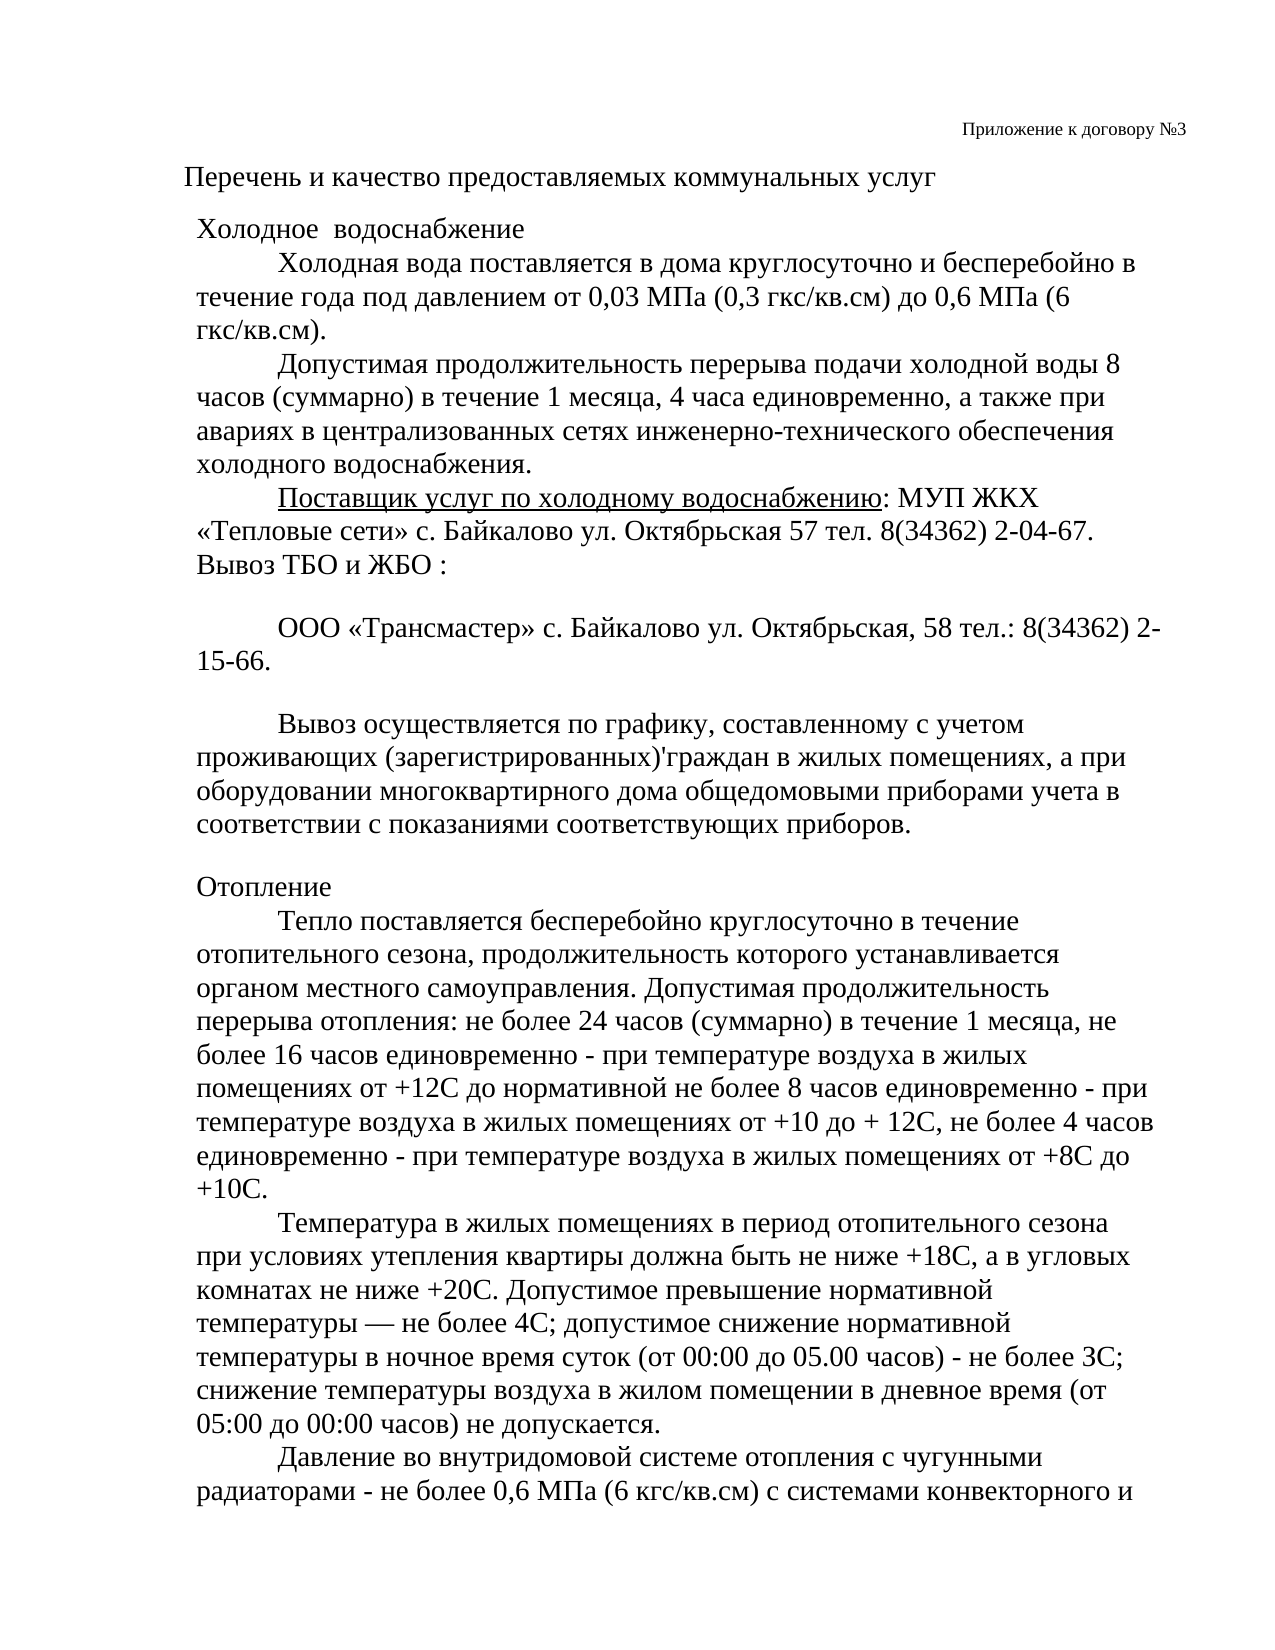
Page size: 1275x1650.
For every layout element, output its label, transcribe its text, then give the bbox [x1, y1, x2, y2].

text Перечень и качество предоставляемых коммунальных услуг [183, 159, 1186, 192]
text Допустимая продолжительность перерыва подачи холодной воды 8 часов (суммарно) в течение 1 месяца, 4 часа единовременно, а также при авариях в централизованных сетях инженерно-технического обеспечения холодного водоснабжения. [196, 346, 1157, 480]
text Холодная вода поставляется в дома круглосуточно и бесперебойно в течение года под давлением от 0,03 МПа (0,3 гкс/кв.см) до 0,6 МПа (6 гкс/кв.см). [196, 245, 1157, 346]
text Отопление [196, 869, 1186, 903]
text Вывоз ТБО и ЖБО : [196, 547, 1186, 581]
text Поставщик услуг по холодному водоснабжению: МУП ЖКХ «Тепловые сети» с. Байкалово ул. Октябрьская 57 тел. 8(34362) 2-04-67. [196, 480, 1157, 547]
text Вывоз осуществляется по графику, составленному с учетом проживающих (зарегистрированных)'граждан в жилых помещениях, а при оборудовании многоквартирного дома общедомовыми приборами учета в соответствии с показаниями соответствующих приборов. [196, 706, 1186, 840]
text ООО «Трансмастер» с. Байкалово ул. Октябрьская, 58 тел.: 8(34362) 2-15-66. [196, 610, 1186, 677]
text Xолодное водоснабжение [196, 212, 1186, 245]
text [196, 1439, 1157, 1507]
text Тепло поставляется бесперебойно круглосуточно в течение отопительного сезона, продолжительность которого устанавливается органом местного самоуправления. Допустимая продолжительность перерыва отопления: не более 24 часов (суммарно) в течение 1 месяца, не более 16 часов единовременно - при температуре воздуха в жилых помещениях от +12С до нормативной не более 8 часов единовременно - при температуре воздуха в жилых помещениях от +10 до + 12С, не более 4 часов единовременно - при температуре воздуха в жилых помещениях от +8С до +10С. [196, 903, 1157, 1205]
text Температура в жилых помещениях в период отопительного сезона при условиях утепления квартиры должна быть не ниже +18С, а в угловых комнатах не ниже +20С. Допустимое превышение нормативной температуры — не более 4С; допустимое снижение нормативной температуры в ночное время суток (от 00:00 до 05.00 часов) - не более ЗС; снижение температуры воздуха в жилом помещении в дневное время (от 05:00 до 00:00 часов) не допускается. [196, 1205, 1157, 1439]
text Приложение к договору №3 [183, 118, 1186, 140]
